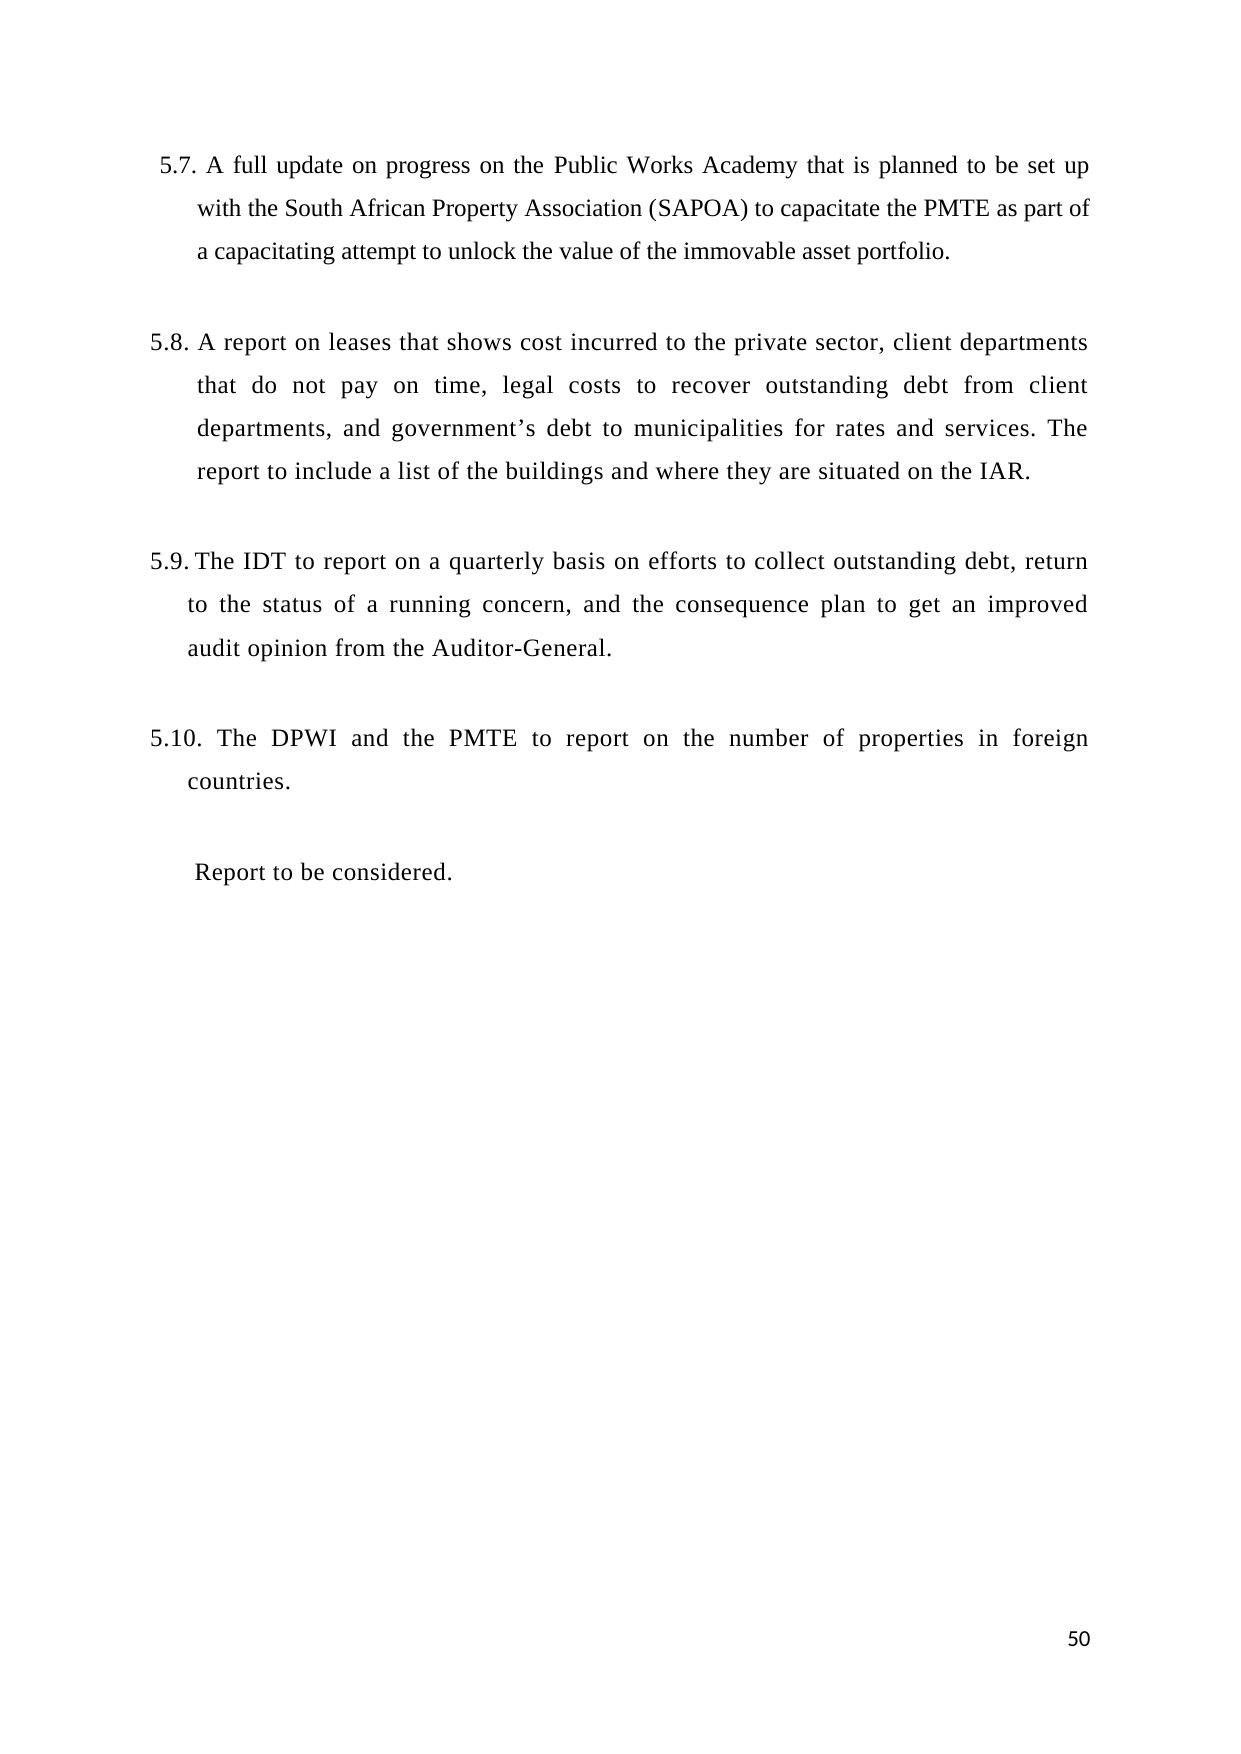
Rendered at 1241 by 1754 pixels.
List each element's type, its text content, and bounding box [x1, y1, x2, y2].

text 5.10. The DPWI and the PMTE to report on the number of properties in foreign countries. [150, 723, 1090, 795]
text 5.8. A report on leases that shows cost incurred to the private sector, client departments that do not pay on time, legal costs to recover outstanding debt from client departments, and government’s debt to municipalities for rates and services. The report to include a list of the buildings and where they are situated on the IAR. [150, 327, 1090, 485]
text 5.7. A full update on progress on the Public Works Academy that is planned to be set up with the South African Property Association (SAPOA) to capacitate the PMTE as part of a capacitating attempt to unlock the value of the immovable asset portfolio. [159, 150, 1090, 265]
text 5.9. The IDT to report on a quarterly basis on efforts to collect outstanding debt, return to the status of a running concern, and the consequence plan to get an improved audit opinion from the Auditor-General. [150, 546, 1090, 661]
text Report to be considered. [187, 857, 1090, 885]
